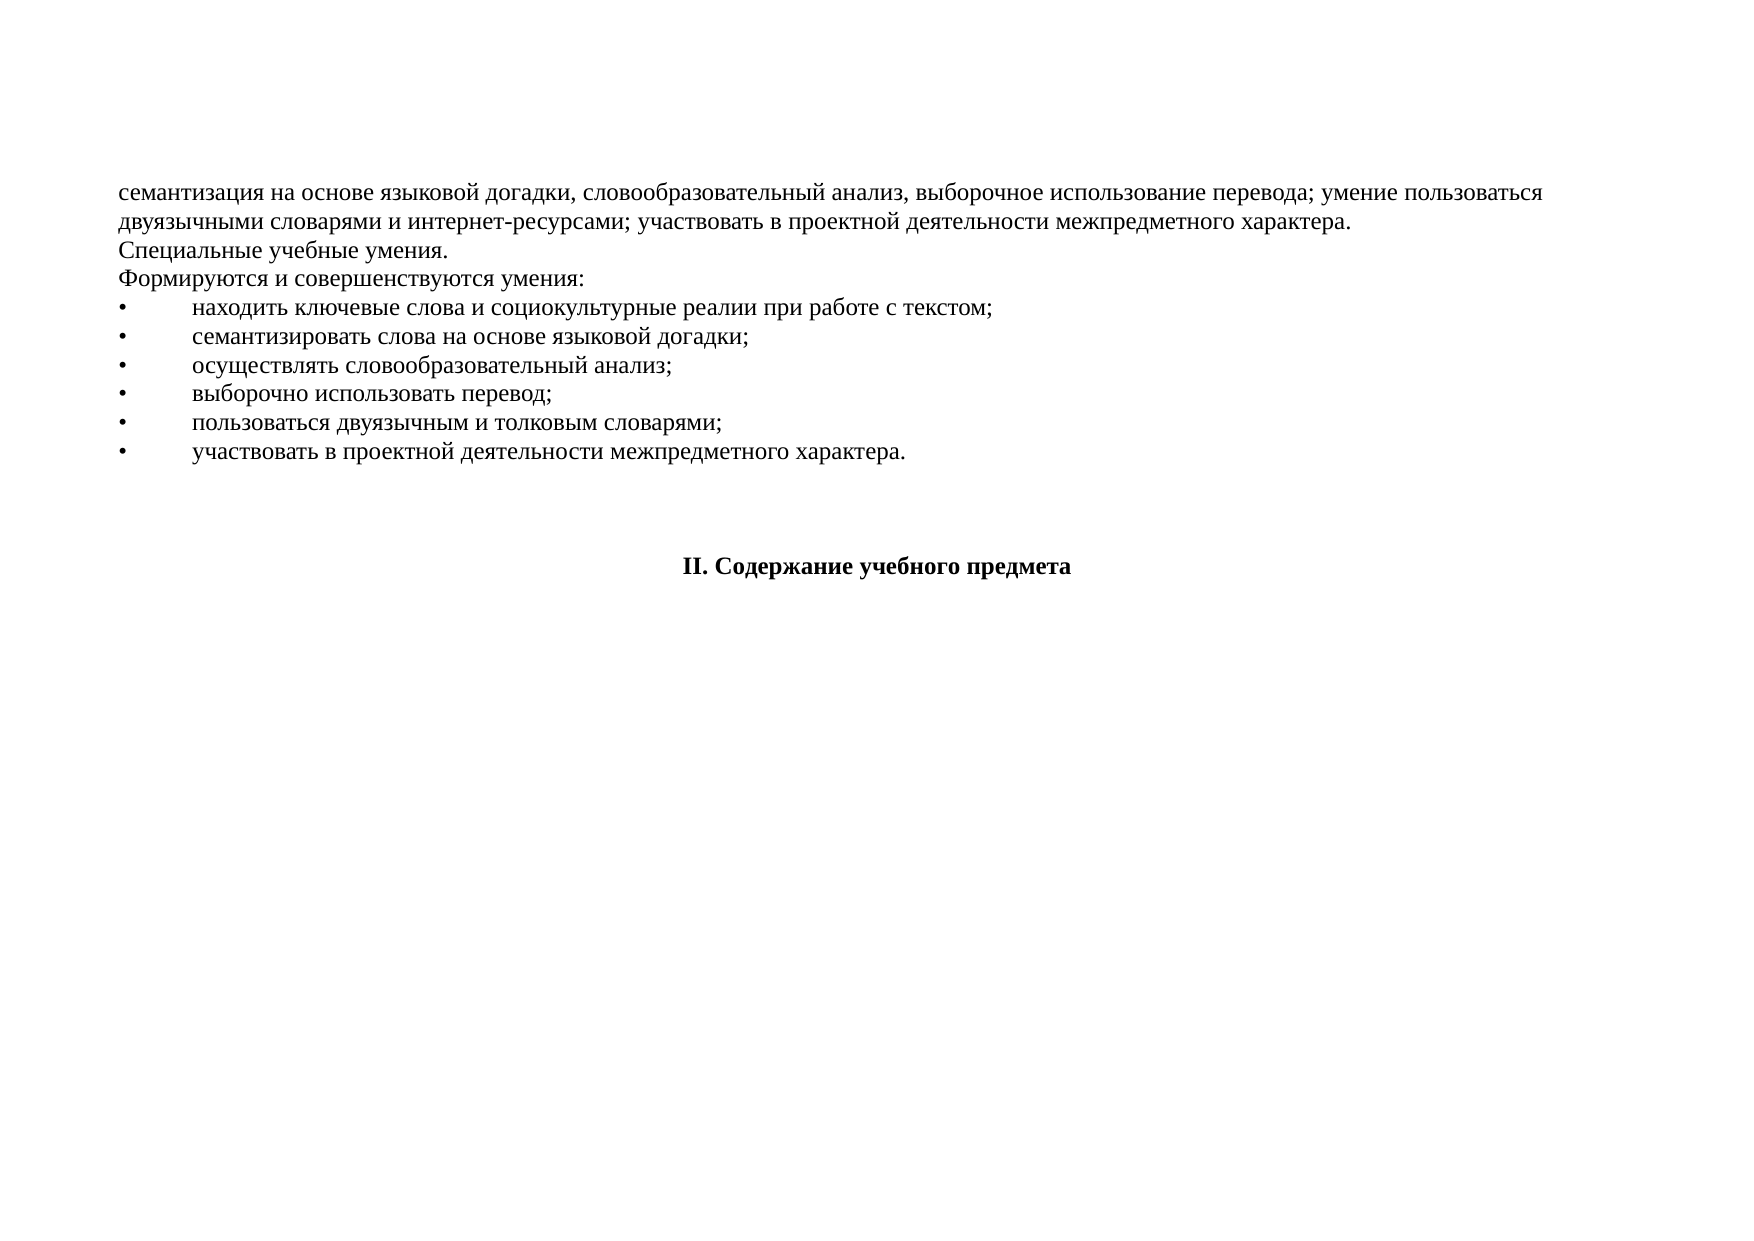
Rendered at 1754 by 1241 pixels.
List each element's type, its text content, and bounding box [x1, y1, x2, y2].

text • выборочно использовать перевод; [118, 378, 1636, 407]
text Формируются и совершенствуются умения: [118, 263, 1636, 292]
text • находить ключевые слова и социокультурные реалии при работе с текстом; [118, 292, 1636, 321]
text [118, 177, 1636, 235]
text • семантизировать слова на основе языковой догадки; [118, 321, 1636, 350]
text II. Содержание учебного предмета [118, 551, 1636, 580]
text • пользоваться двуязычным и толковым словарями; [118, 407, 1636, 436]
text Специальные учебные умения. [118, 235, 1636, 263]
text • осуществлять словообразовательный анализ; [118, 350, 1636, 378]
text • участвовать в проектной деятельности межпредметного характера. [118, 436, 1636, 465]
